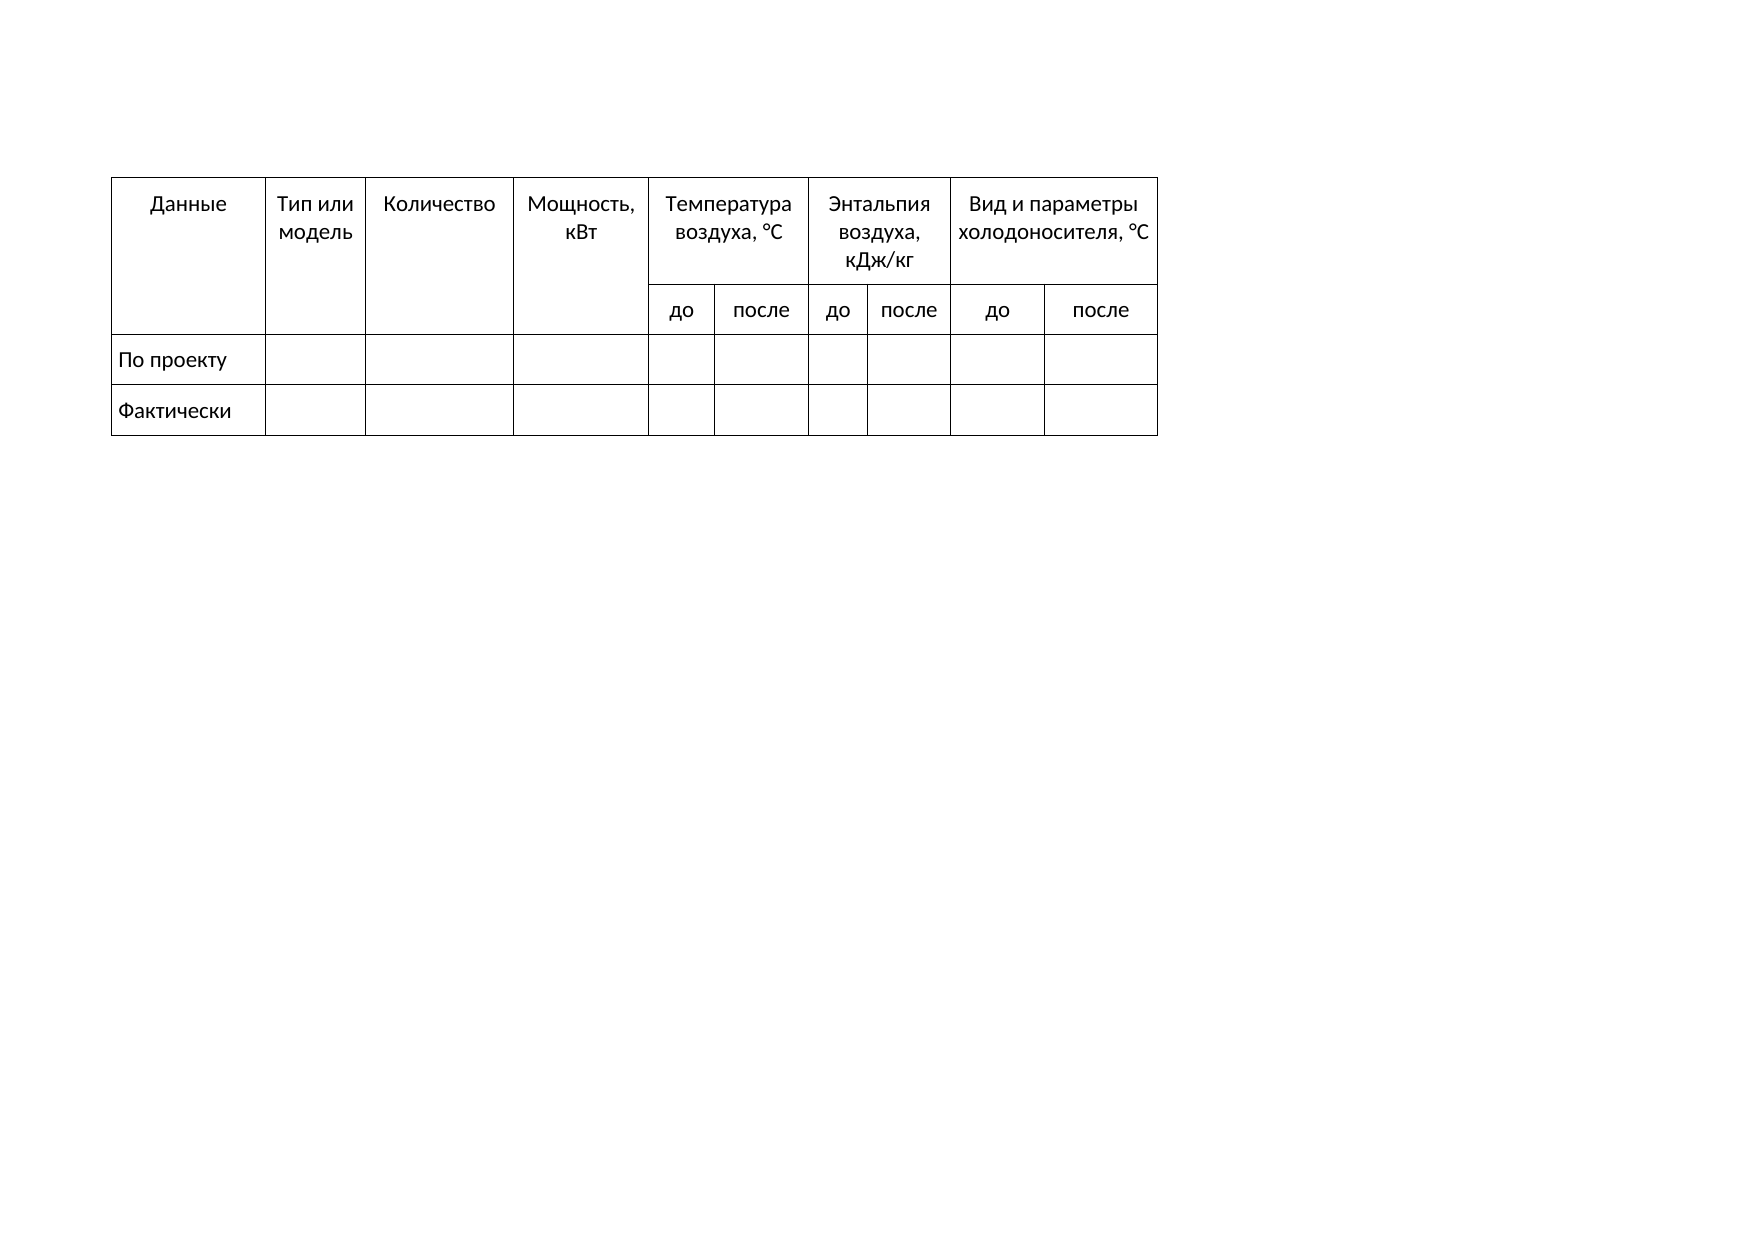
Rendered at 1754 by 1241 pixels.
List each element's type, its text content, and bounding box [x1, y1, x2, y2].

table_cell после [715, 285, 808, 334]
table_cell [868, 335, 950, 384]
table_cell [951, 385, 1044, 434]
table_cell [951, 335, 1044, 384]
table_cell [1045, 385, 1157, 434]
table_cell до [809, 285, 867, 334]
table_cell [809, 385, 867, 434]
table_cell [266, 335, 365, 384]
table_header Вид и параметры холодоносителя, °C [951, 178, 1157, 283]
table_cell [868, 385, 950, 434]
table_cell после [1045, 285, 1157, 334]
table_cell [366, 385, 513, 434]
table_header Мощность, кВт [514, 178, 648, 334]
table_header Данные [112, 178, 265, 334]
table_cell [715, 385, 808, 434]
table_header Тип или модель [266, 178, 365, 334]
table_cell [649, 385, 714, 434]
table_cell Фактически [112, 385, 265, 434]
table_cell [266, 385, 365, 434]
table_cell [649, 335, 714, 384]
table_header Температура воздуха, °C [649, 178, 808, 283]
table_header Энтальпия воздуха, кДж/кг [809, 178, 950, 283]
table_cell По проекту [112, 335, 265, 384]
table_cell [514, 335, 648, 384]
table_cell до [649, 285, 714, 334]
table_cell [514, 385, 648, 434]
table_cell после [868, 285, 950, 334]
table_cell [1045, 335, 1157, 384]
table_cell до [951, 285, 1044, 334]
table_cell [809, 335, 867, 384]
table_cell [715, 335, 808, 384]
table_header Количество [366, 178, 513, 334]
table_cell [366, 335, 513, 384]
